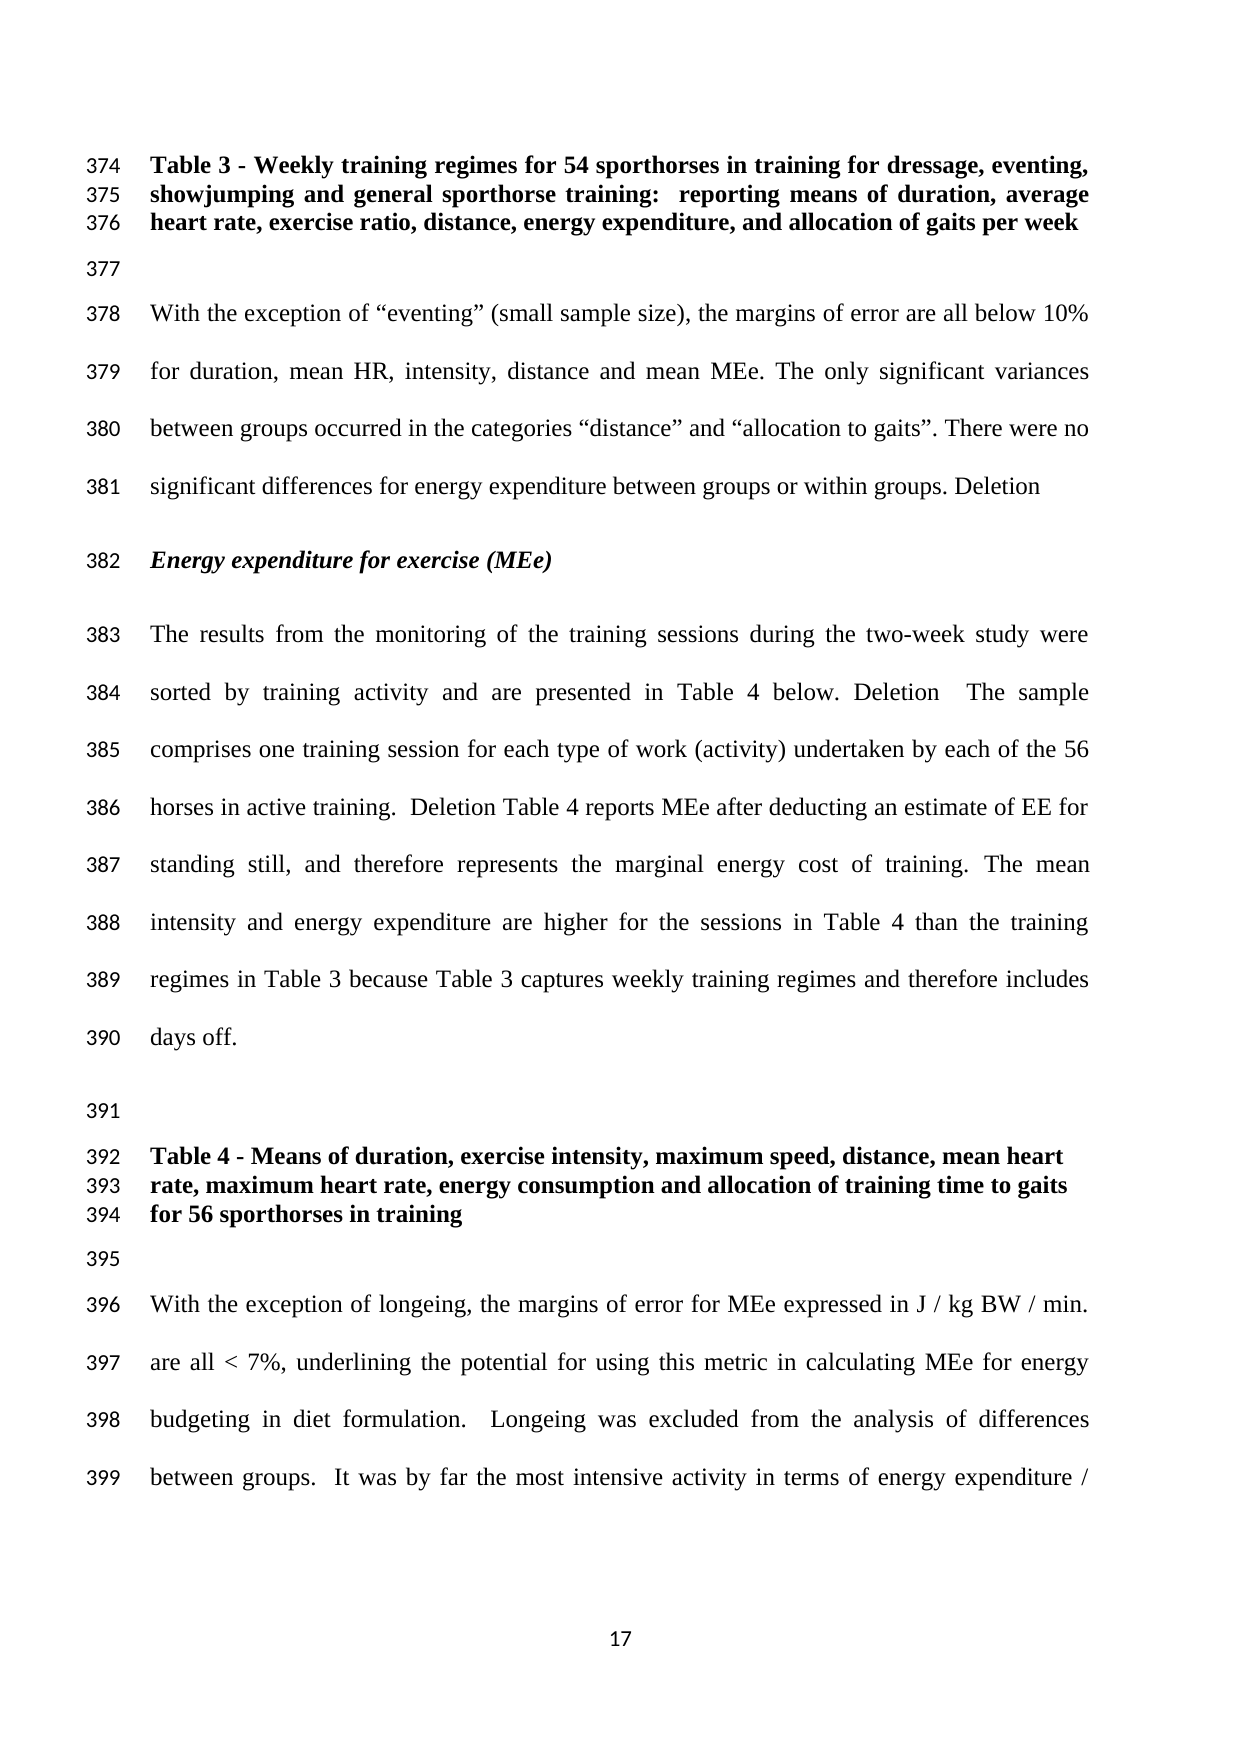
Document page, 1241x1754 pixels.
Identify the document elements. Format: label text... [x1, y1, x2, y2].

text Energy expenditure for exercise (MEe) [150, 545, 1090, 574]
text Table 4 - Means of duration, exercise intensity, maximum speed, distance, mean heart rate, maximum heart rate, energy consumption and allocation of training time to gaits for 56 sporthorses in training [150, 1141, 1090, 1227]
text The results from the monitoring of the training sessions during the two-week study were sorted by training activity and are presented in Table 4 below. Deletion The sample comprises one training session for each type of work (activity) undertaken by each of the 56 horses in active training. Deletion Table 4 reports MEe after deducting an estimate of EE for standing still, and therefore represents the marginal energy cost of training. The mean intensity and energy expenditure are higher for the sessions in Table 4 than the training regimes in Table 3 because Table 3 captures weekly training regimes and therefore includes days off. [150, 619, 1090, 1050]
text Table 3 - Weekly training regimes for 54 sporthorses in training for dressage, eventing, showjumping and general sporthorse training: reporting means of duration, average heart rate, exercise ratio, distance, energy expenditure, and allocation of gaits per week [150, 150, 1090, 236]
text With the exception of “eventing” (small sample size), the margins of error are all below 10% for duration, mean HR, intensity, distance and mean MEe. The only significant variances between groups occurred in the categories “distance” and “allocation to gaits”. There were no significant differences for energy expenditure between groups or within groups. Deletion [150, 298, 1090, 499]
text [150, 1289, 1090, 1491]
